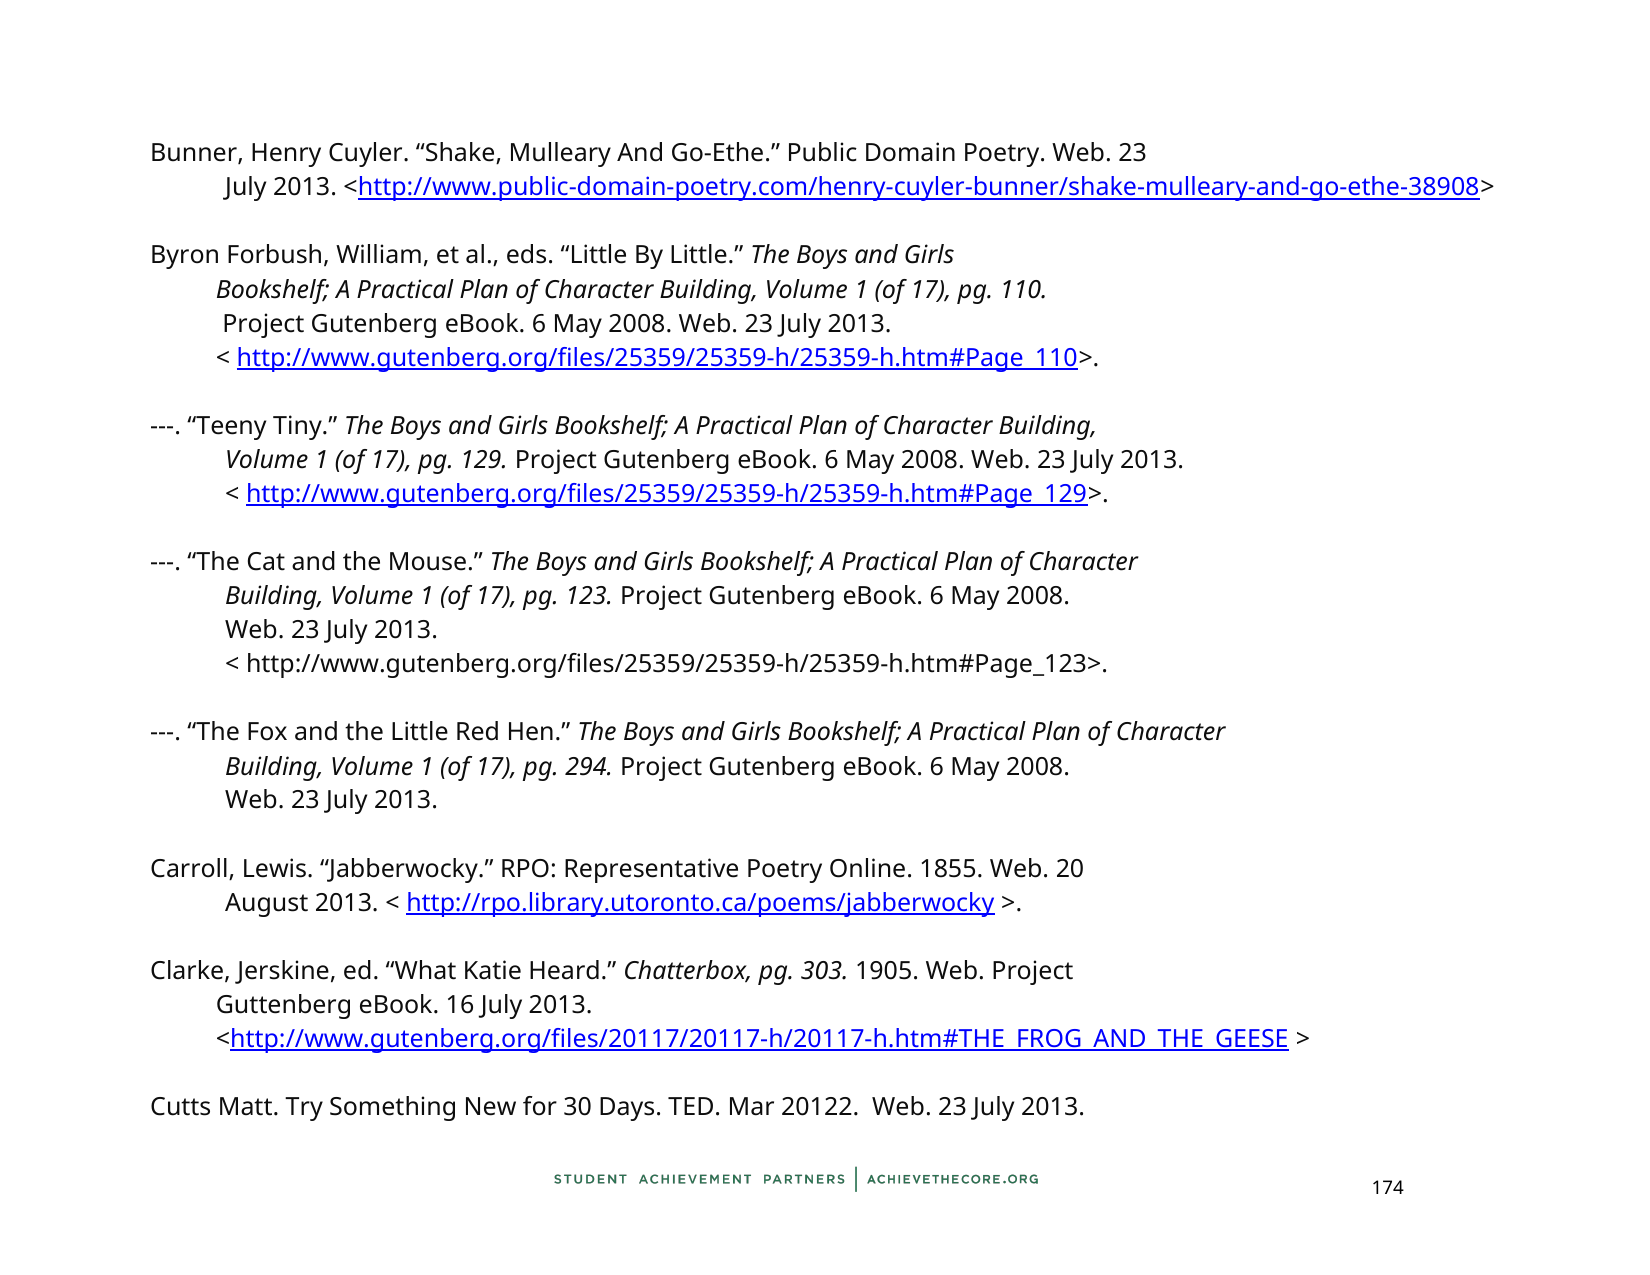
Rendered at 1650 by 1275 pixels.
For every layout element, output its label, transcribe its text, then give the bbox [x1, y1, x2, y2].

picture [543, 1163, 1051, 1195]
text Volume 1 (of 17), pg. 129. Project Gutenberg eBook. 6 May 2008. Web. 23 July 2013. [150, 442, 1500, 476]
text Web. 23 July 2013. [150, 782, 1500, 816]
text Building, Volume 1 (of 17), pg. 123. Project Gutenberg eBook. 6 May 2008. [150, 578, 1500, 612]
text Byron Forbush, William, et al., eds. “Little By Little.” The Boys and Girls [150, 237, 1500, 271]
text ---. “The Cat and the Mouse.” The Boys and Girls Bookshelf; A Practical Plan of Character [150, 544, 1500, 578]
text July 2013. <http://www.public-domain-poetry.com/henry-cuyler-bunner/shake-mulleary-and-go-ethe-38908> [150, 169, 1500, 203]
text < http://www.gutenberg.org/files/25359/25359-h/25359-h.htm#Page_129>. [150, 476, 1500, 510]
text < http://www.gutenberg.org/files/25359/25359-h/25359-h.htm#Page_110>. [150, 339, 1500, 373]
text Carroll, Lewis. “Jabberwocky.” RPO: Representative Poetry Online. 1855. Web. 20 [150, 850, 1500, 884]
text Guttenberg eBook. 16 July 2013. [150, 987, 1500, 1021]
text Bookshelf; A Practical Plan of Character Building, Volume 1 (of 17), pg. 110. [150, 271, 1500, 305]
text Web. 23 July 2013. [150, 612, 1500, 646]
text Project Gutenberg eBook. 6 May 2008. Web. 23 July 2013. [150, 305, 1500, 339]
text August 2013. < http://rpo.library.utoronto.ca/poems/jabberwocky >. [150, 884, 1500, 918]
text Building, Volume 1 (of 17), pg. 294. Project Gutenberg eBook. 6 May 2008. [150, 748, 1500, 782]
text ---. “The Fox and the Little Red Hen.” The Boys and Girls Bookshelf; A Practical Plan of Character [150, 714, 1500, 748]
text < http://www.gutenberg.org/files/25359/25359-h/25359-h.htm#Page_123>. [150, 646, 1500, 680]
text Cutts Matt. Try Something New for 30 Days. TED. Mar 20122. Web. 23 July 2013. [150, 1089, 1500, 1123]
text Bunner, Henry Cuyler. “Shake, Mulleary And Go-Ethe.” Public Domain Poetry. Web. 23 [150, 135, 1500, 169]
text Clarke, Jerskine, ed. “What Katie Heard.” Chatterbox, pg. 303. 1905. Web. Project [150, 952, 1500, 987]
text <http://www.gutenberg.org/files/20117/20117-h/20117-h.htm#THE_FROG_AND_THE_GEESE > [150, 1021, 1500, 1055]
text ---. “Teeny Tiny.” The Boys and Girls Bookshelf; A Practical Plan of Character Building, [150, 407, 1500, 442]
